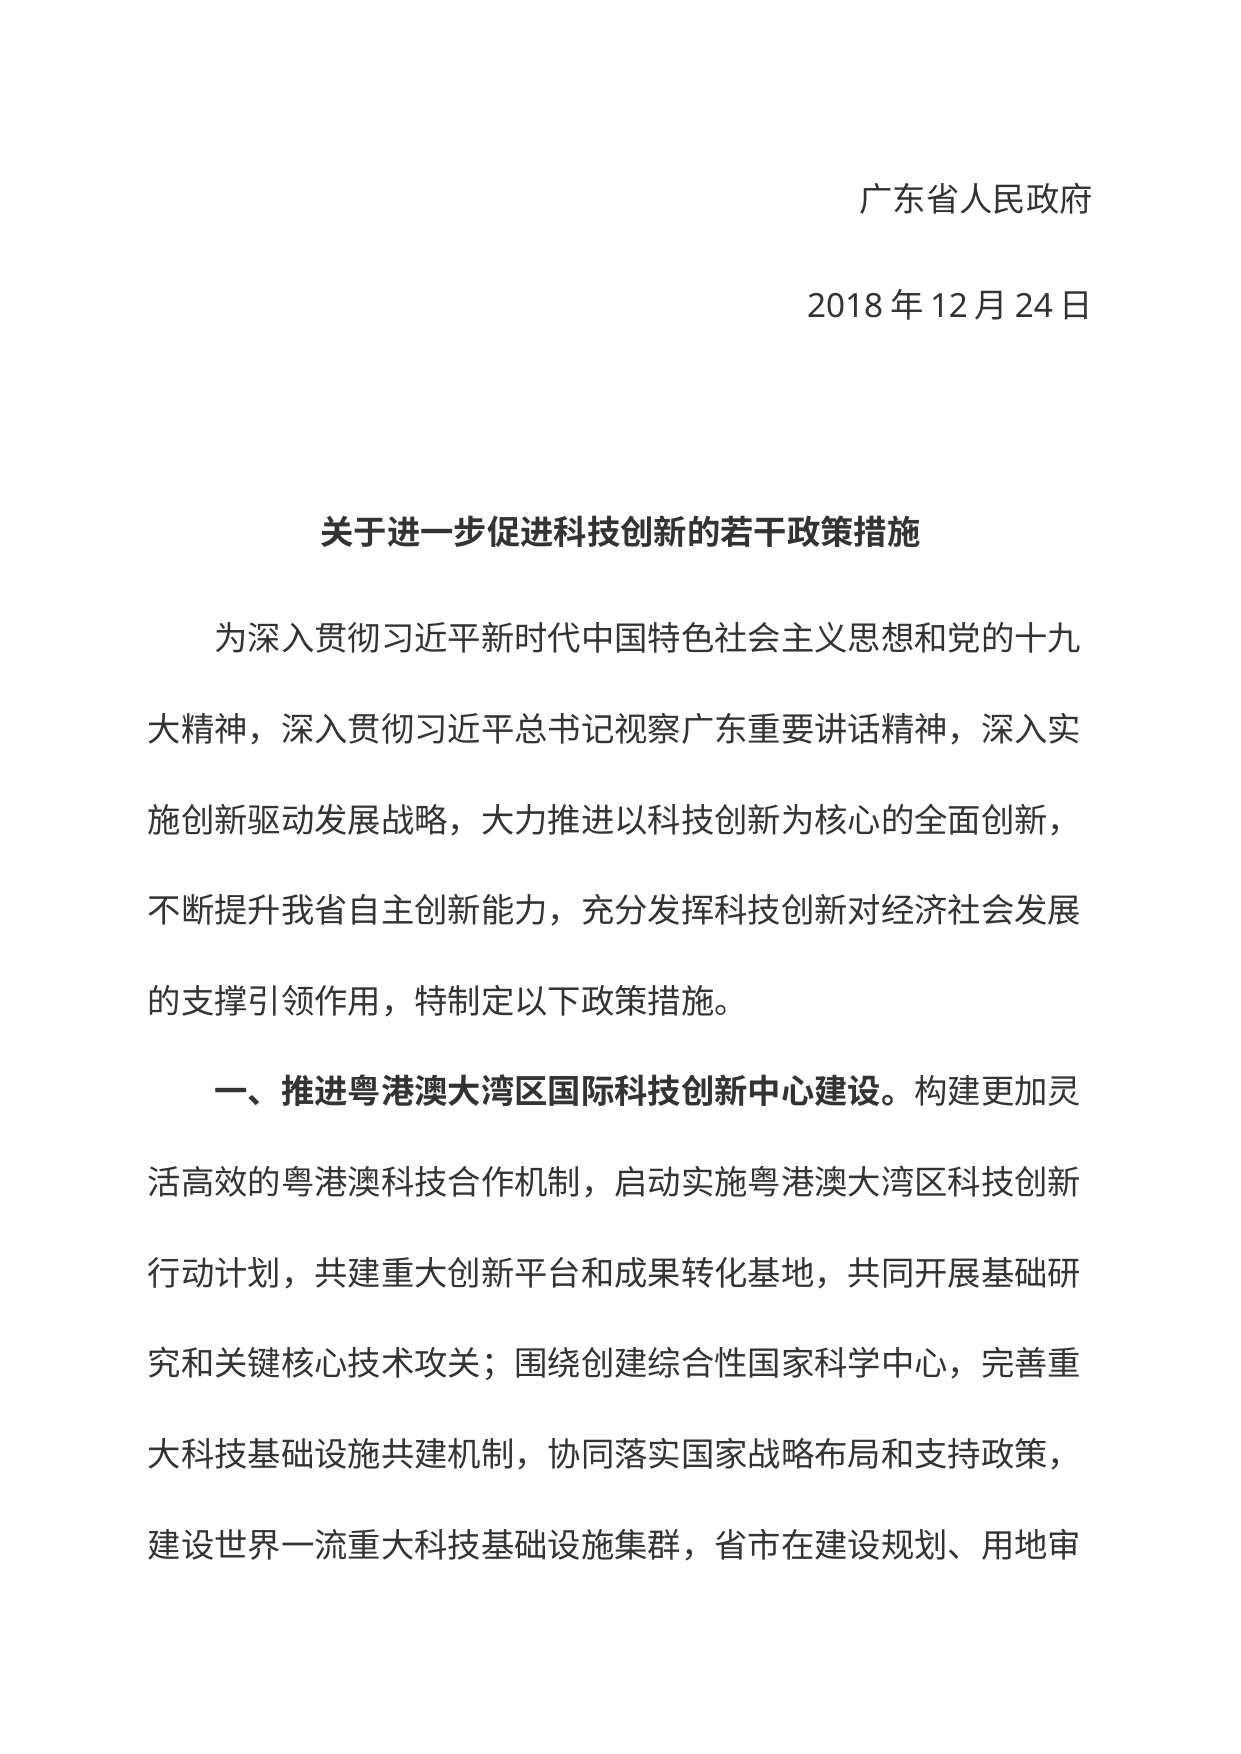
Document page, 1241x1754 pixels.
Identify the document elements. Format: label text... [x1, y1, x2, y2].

text 2018年12月24日 [148, 258, 1092, 349]
text 为深入贯彻习近平新时代中国特色社会主义思想和党的十九大精神，深入贯彻习近平总书记视察广东重要讲话精神，深入实施创新驱动发展战略，大力推进以科技创新为核心的全面创新，不断提升我省自主创新能力，充分发挥科技创新对经济社会发展的支撑引领作用，特制定以下政策措施。 [148, 591, 1092, 1044]
text 广东省人民政府 [148, 152, 1092, 243]
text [148, 1044, 1092, 1588]
text 关于进一步促进科技创新的若干政策措施 [148, 485, 1092, 575]
